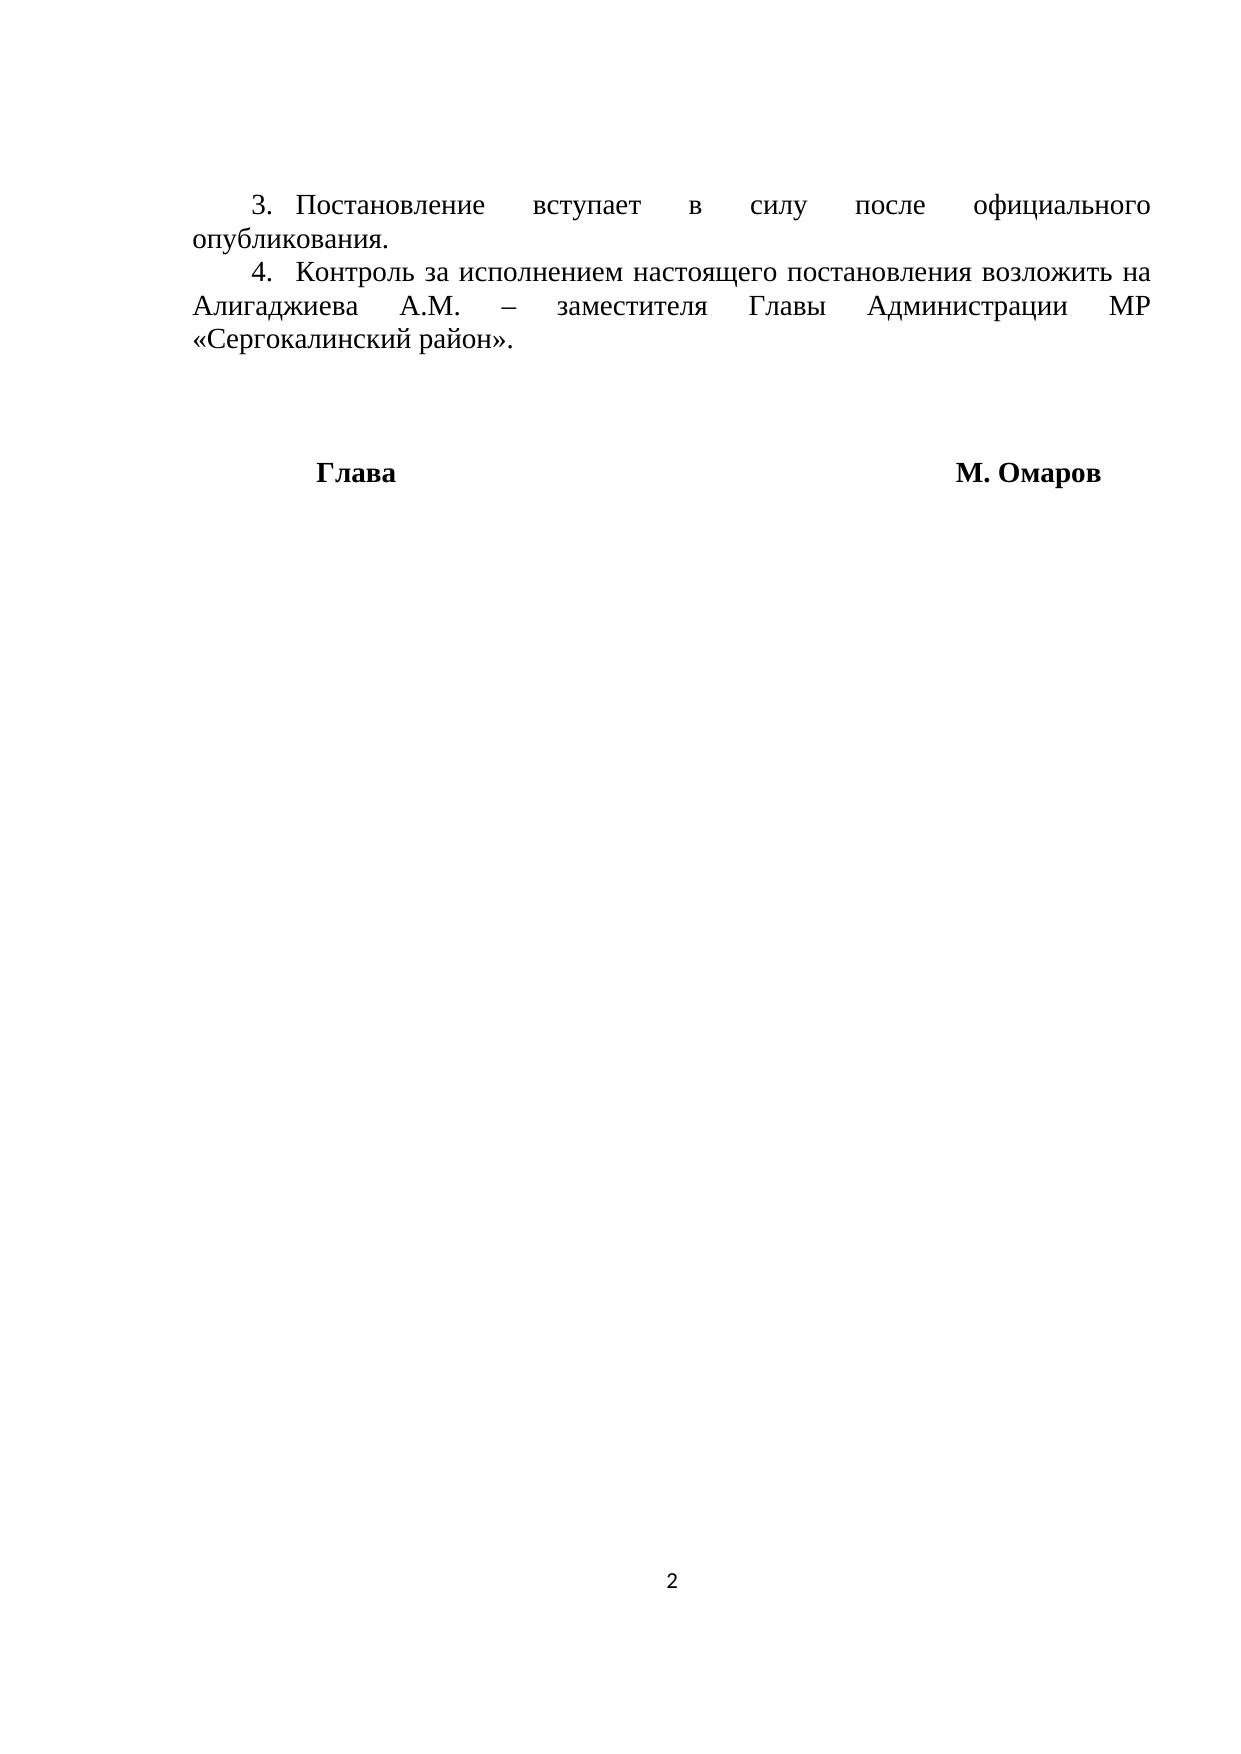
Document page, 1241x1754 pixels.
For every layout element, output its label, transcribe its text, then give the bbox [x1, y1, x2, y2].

list Постановление вступает в силу после официального опубликования. [192, 187, 1152, 254]
list Контроль за исполнением настоящего постановления возложить на Алигаджиева А.М. – заместителя Главы Администрации МР «Сергокалинский район». [192, 254, 1152, 355]
text Глава М. Омаров [192, 456, 1152, 489]
